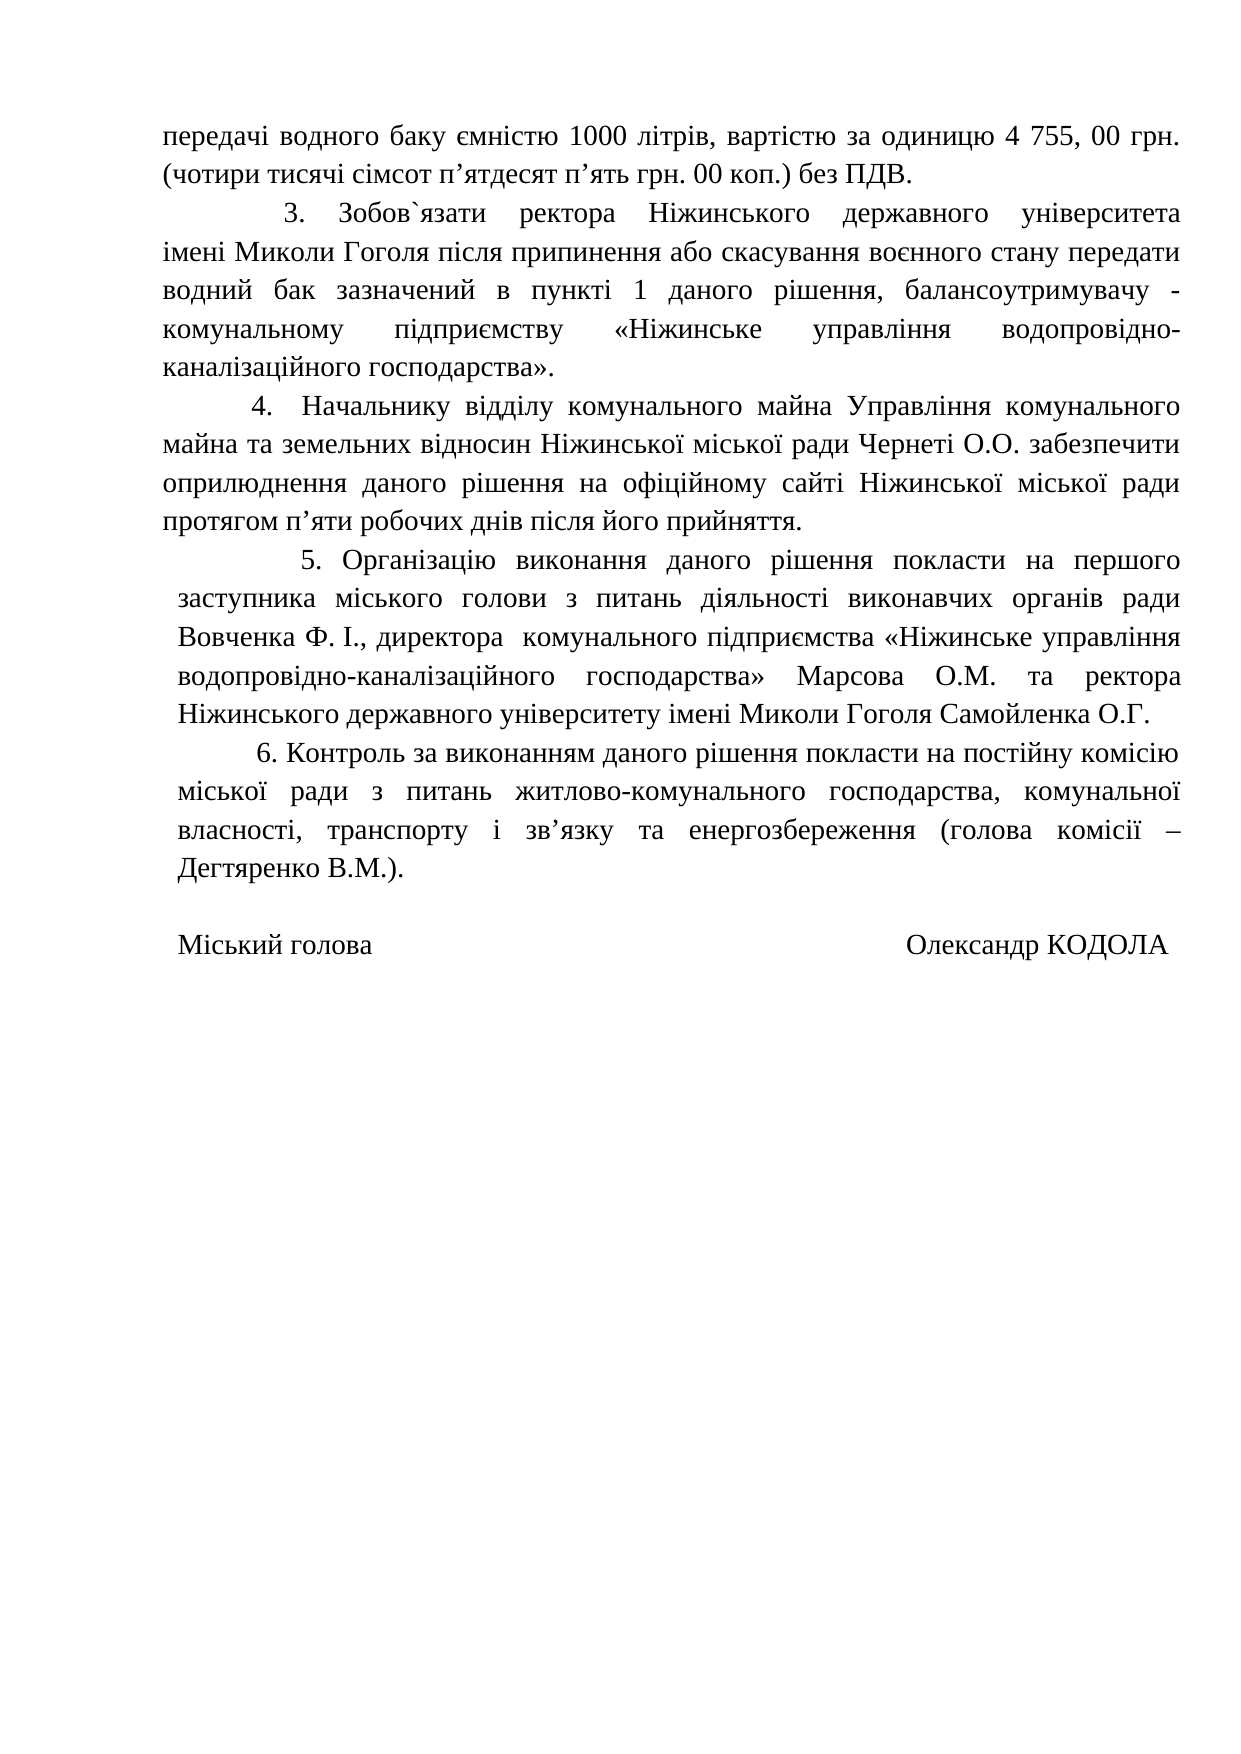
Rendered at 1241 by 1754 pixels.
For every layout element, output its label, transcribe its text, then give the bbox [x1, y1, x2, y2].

text 5. Організацію виконання даного рішення покласти на першого заступника міського голови з питань діяльності виконавчих органів ради Вовченка Ф. І., директора комунального підприємства «Ніжинське управління водопровідно-каналізаційного господарства» Марсова О.М. та ректора Ніжинського державного університету імені Миколи Гоголя Самойленка О.Г. [177, 542, 1181, 730]
text Міський голова Олександр КОДОЛА [177, 927, 1211, 961]
text 3. Зобов`язати ректора Ніжинського державного університета імені Миколи Гоголя після припинення або скасування воєнного стану передати водний бак зазначений в пункті 1 даного рішення, балансоутримувачу - комунальному підприємству «Ніжинське управління водопровідно-каналізаційного господарства». [162, 195, 1181, 383]
text 4. Начальнику відділу комунального майна Управління комунального майна та земельних відносин Ніжинської міської ради Чернеті О.О. забезпечити оприлюднення даного рішення на офіційному сайті Ніжинської міської ради протягом п’яти робочих днів після його прийняття. [162, 388, 1181, 537]
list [162, 118, 1181, 190]
text 6. Контроль за виконанням даного рішення покласти на постійну комісію міської ради з питань житлово-комунального господарства, комунальної власності, транспорту і зв’язку та енергозбереження (голова комісії – Дегтяренко В.М.). [177, 735, 1181, 884]
